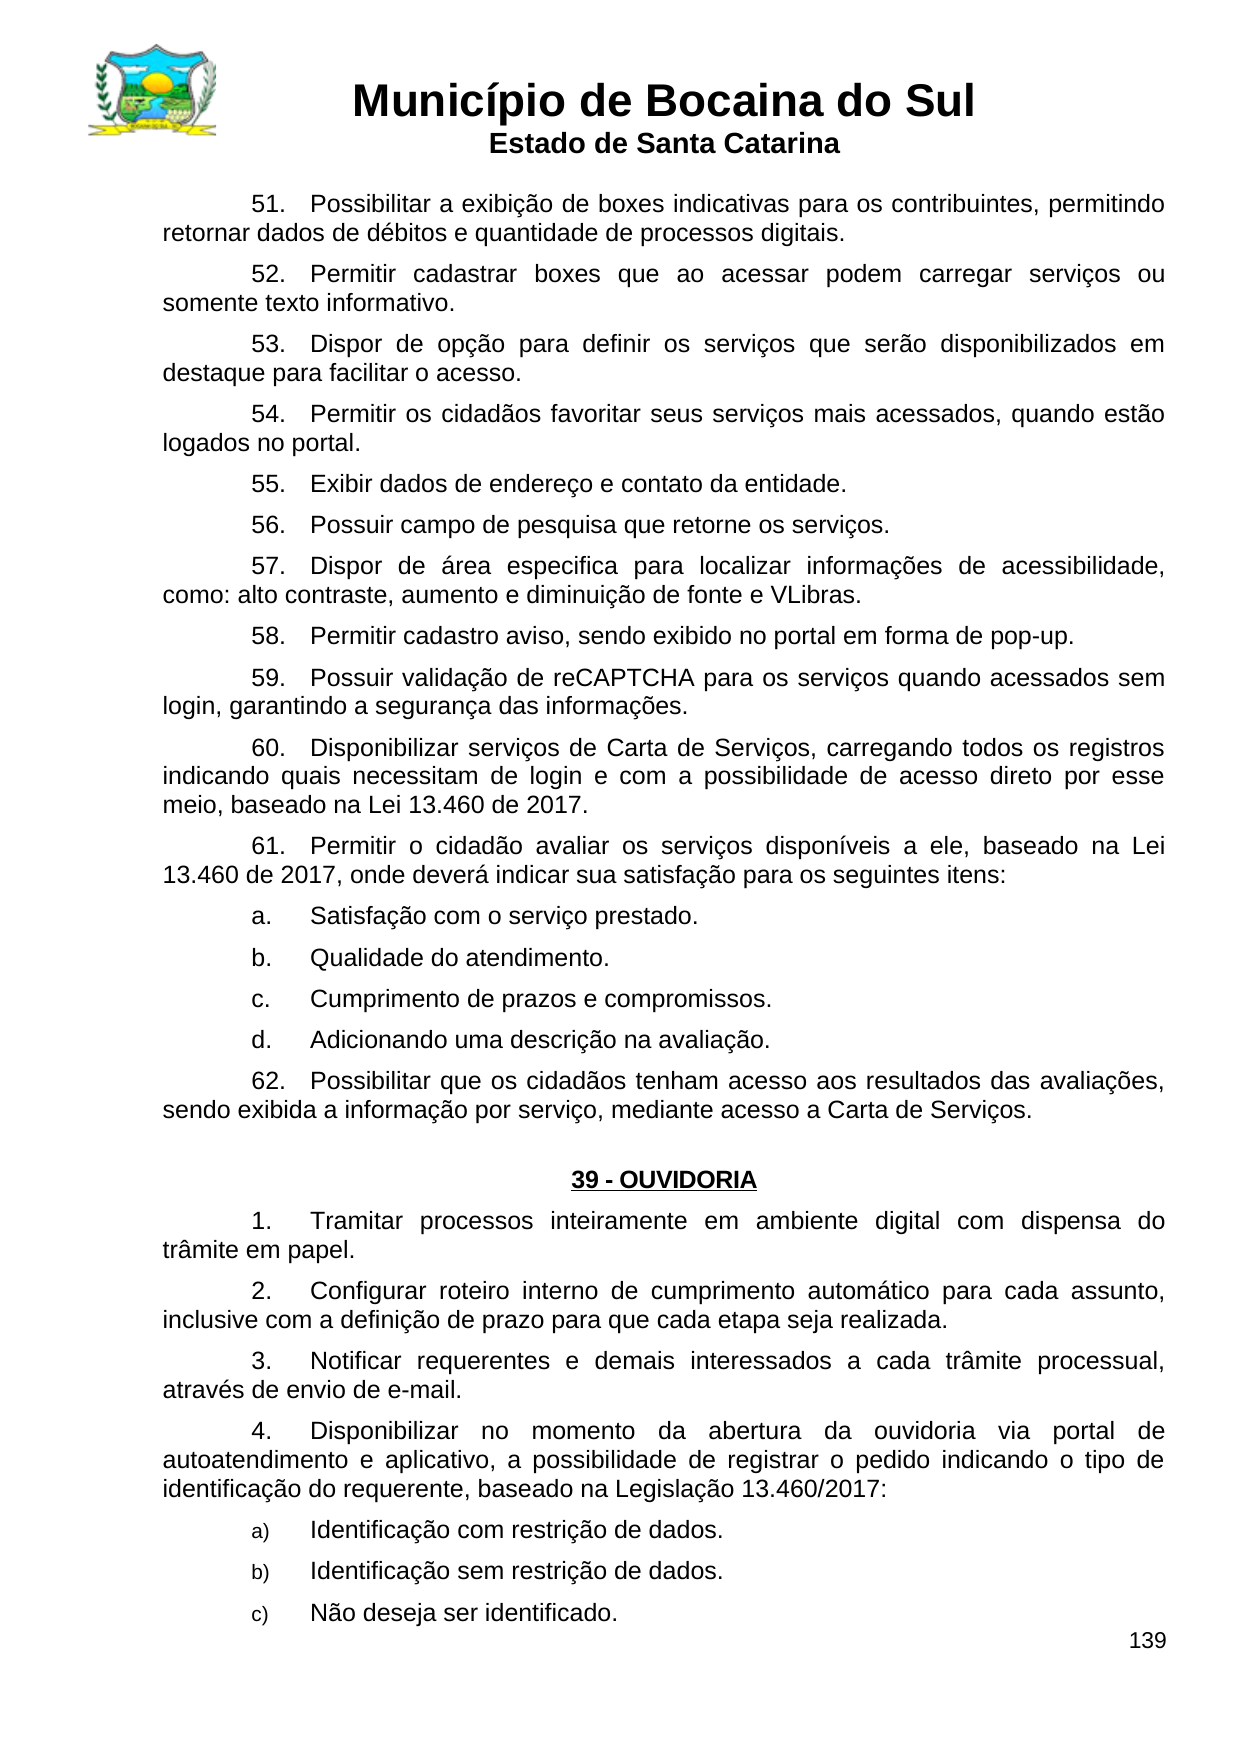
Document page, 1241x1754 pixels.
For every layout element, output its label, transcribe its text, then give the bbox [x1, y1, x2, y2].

list Permitir os cidadãos favoritar seus serviços mais acessados, quando estão logados no portal. [162, 399, 1167, 456]
list Permitir o cidadão avaliar os serviços disponíveis a ele, baseado na Lei 13.460 de 2017, onde deverá indicar sua satisfação para os seguintes itens: [162, 831, 1167, 889]
list Disponibilizar serviços de Carta de Serviços, carregando todos os registros indicando quais necessitam de login e com a possibilidade de acesso direto por esse meio, baseado na Lei 13.460 de 2017. [162, 733, 1167, 819]
list Qualidade do atendimento. [162, 943, 1167, 971]
list Possibilitar que os cidadãos tenham acesso aos resultados das avaliações, sendo exibida a informação por serviço, mediante acesso a Carta de Serviços. [162, 1066, 1167, 1124]
list Possibilitar a exibição de boxes indicativas para os contribuintes, permitindo retornar dados de débitos e quantidade de processos digitais. [162, 189, 1167, 246]
list Identificação sem restrição de dados. [162, 1556, 1167, 1585]
list Permitir cadastrar boxes que ao acessar podem carregar serviços ou somente texto informativo. [162, 259, 1167, 316]
picture [87, 35, 217, 142]
list Cumprimento de prazos e compromissos. [162, 984, 1167, 1013]
list Configurar roteiro interno de cumprimento automático para cada assunto, inclusive com a definição de prazo para que cada etapa seja realizada. [162, 1276, 1167, 1334]
list Permitir cadastro aviso, sendo exibido no portal em forma de pop-up. [162, 621, 1167, 650]
list Disponibilizar no momento da abertura da ouvidoria via portal de autoatendimento e aplicativo, a possibilidade de registrar o pedido indicando o tipo de identificação do requerente, baseado na Legislação 13.460/2017: [162, 1416, 1167, 1503]
list Satisfação com o serviço prestado. [162, 901, 1167, 930]
list Tramitar processos inteiramente em ambiente digital com dispensa do trâmite em papel. [162, 1206, 1167, 1264]
list Identificação com restrição de dados. [162, 1515, 1167, 1544]
list Dispor de opção para definir os serviços que serão disponibilizados em destaque para facilitar o acesso. [162, 329, 1167, 386]
list Notificar requerentes e demais interessados a cada trâmite processual, através de envio de e-mail. [162, 1346, 1167, 1404]
list Dispor de área especifica para localizar informações de acessibilidade, como: alto contraste, aumento e diminuição de fonte e VLibras. [162, 551, 1167, 609]
list 39 - OUVIDORIA [162, 1165, 1167, 1194]
list Possuir validação de reCAPTCHA para os serviços quando acessados sem login, garantindo a segurança das informações. [162, 663, 1167, 720]
list Adicionando uma descrição na avaliação. [162, 1025, 1167, 1054]
list Não deseja ser identificado. [162, 1598, 1167, 1626]
list Possuir campo de pesquisa que retorne os serviços. [162, 510, 1167, 539]
list Exibir dados de endereço e contato da entidade. [162, 469, 1167, 498]
